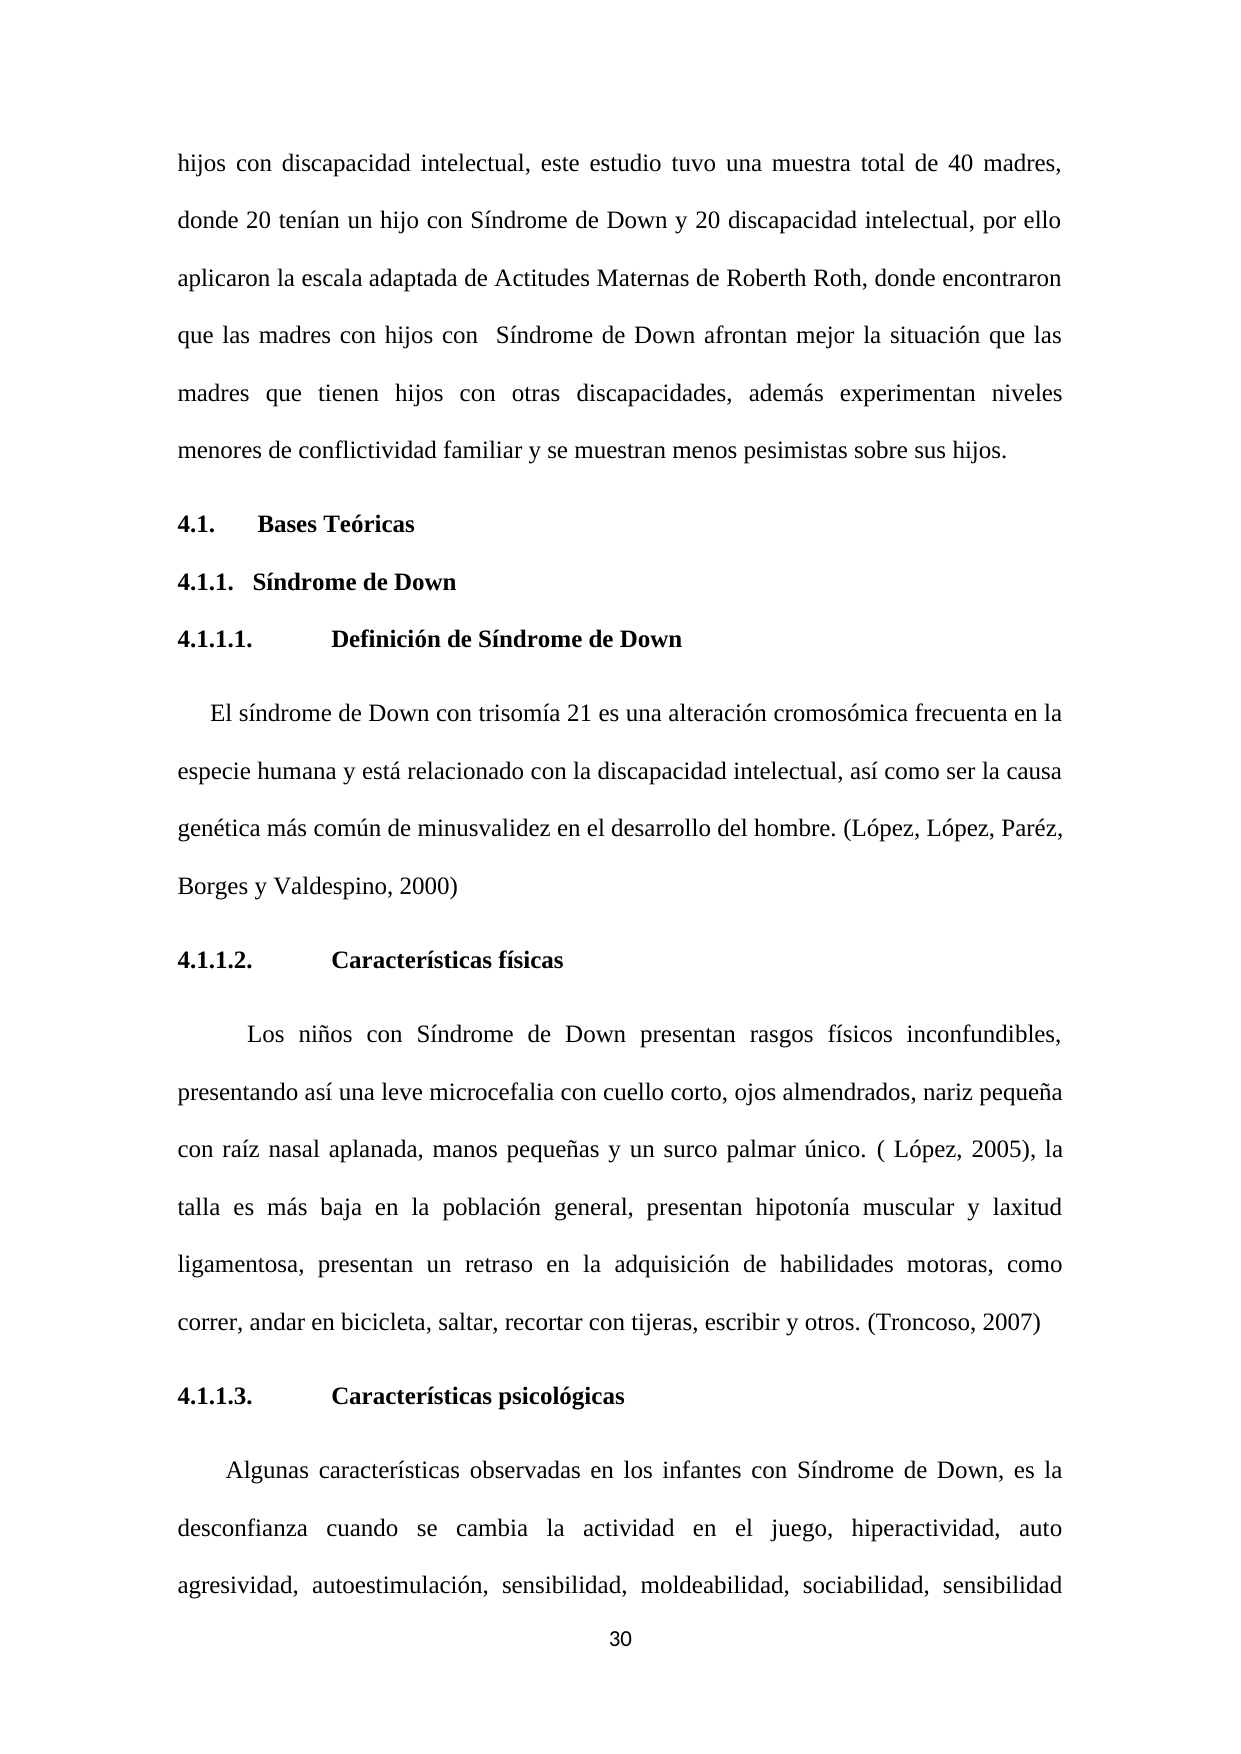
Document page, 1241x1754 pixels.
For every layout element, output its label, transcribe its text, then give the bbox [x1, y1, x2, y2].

list Bases Teóricas [177, 509, 1063, 538]
list Síndrome de Down [177, 567, 1063, 596]
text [177, 1455, 1063, 1599]
text El síndrome de Down con trisomía 21 es una alteración cromosómica frecuenta en la especie humana y está relacionado con la discapacidad intelectual, así como ser la causa genética más común de minusvalidez en el desarrollo del hombre. (López, López, Paréz, Borges y Valdespino, 2000) [177, 698, 1063, 900]
text Los niños con Síndrome de Down presentan rasgos físicos inconfundibles, presentando así una leve microcefalia con cuello corto, ojos almendrados, nariz pequeña con raíz nasal aplanada, manos pequeñas y un surco palmar único. ( López, 2005), la talla es más baja en la población general, presentan hipotonía muscular y laxitud ligamentosa, presentan un retraso en la adquisición de habilidades motoras, como correr, andar en bicicleta, saltar, recortar con tijeras, escribir y otros. (Troncoso, 2007) [177, 1019, 1063, 1336]
list Características físicas [177, 945, 1063, 974]
list Definición de Síndrome de Down [177, 624, 1063, 653]
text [177, 148, 1063, 464]
list Características psicológicas [177, 1381, 1063, 1410]
